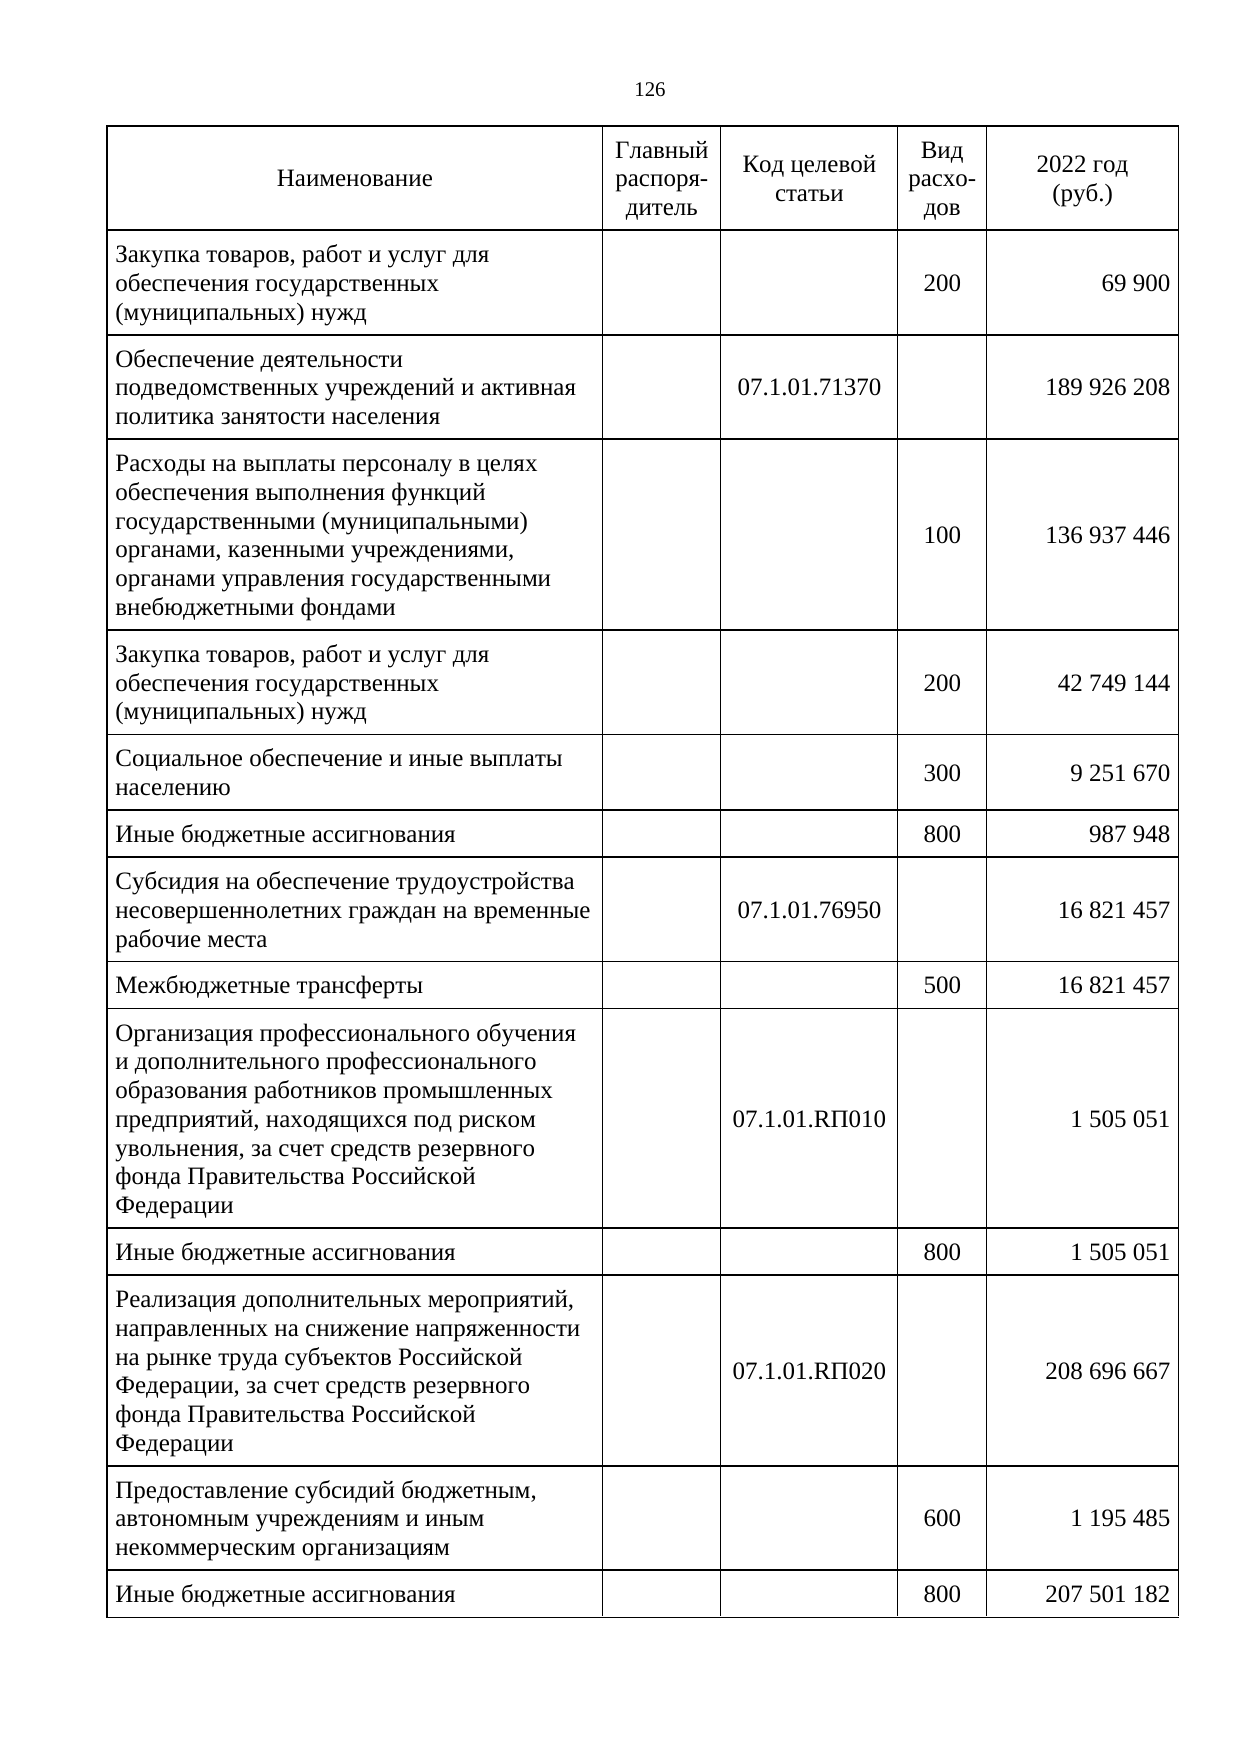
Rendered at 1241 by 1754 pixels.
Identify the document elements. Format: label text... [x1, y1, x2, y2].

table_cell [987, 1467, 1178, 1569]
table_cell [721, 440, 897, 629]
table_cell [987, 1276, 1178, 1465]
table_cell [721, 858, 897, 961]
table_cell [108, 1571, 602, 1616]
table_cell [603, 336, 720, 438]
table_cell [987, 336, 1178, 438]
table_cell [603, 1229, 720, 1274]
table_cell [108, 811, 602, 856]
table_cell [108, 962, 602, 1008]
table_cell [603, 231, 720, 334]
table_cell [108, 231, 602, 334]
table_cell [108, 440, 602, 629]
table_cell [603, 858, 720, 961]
table_header Вид расхо-дов [898, 127, 986, 229]
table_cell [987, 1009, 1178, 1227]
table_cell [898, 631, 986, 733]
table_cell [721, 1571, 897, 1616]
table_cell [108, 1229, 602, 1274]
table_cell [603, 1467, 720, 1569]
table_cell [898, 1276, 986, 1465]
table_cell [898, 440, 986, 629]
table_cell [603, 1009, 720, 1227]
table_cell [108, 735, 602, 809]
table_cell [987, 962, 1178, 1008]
table_header Главный распоря-дитель [603, 127, 720, 229]
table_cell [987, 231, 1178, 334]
table_header 2022 год (руб.) [987, 127, 1178, 229]
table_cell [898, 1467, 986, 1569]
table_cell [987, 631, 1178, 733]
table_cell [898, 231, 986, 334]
table_header Код целевой статьи [721, 127, 897, 229]
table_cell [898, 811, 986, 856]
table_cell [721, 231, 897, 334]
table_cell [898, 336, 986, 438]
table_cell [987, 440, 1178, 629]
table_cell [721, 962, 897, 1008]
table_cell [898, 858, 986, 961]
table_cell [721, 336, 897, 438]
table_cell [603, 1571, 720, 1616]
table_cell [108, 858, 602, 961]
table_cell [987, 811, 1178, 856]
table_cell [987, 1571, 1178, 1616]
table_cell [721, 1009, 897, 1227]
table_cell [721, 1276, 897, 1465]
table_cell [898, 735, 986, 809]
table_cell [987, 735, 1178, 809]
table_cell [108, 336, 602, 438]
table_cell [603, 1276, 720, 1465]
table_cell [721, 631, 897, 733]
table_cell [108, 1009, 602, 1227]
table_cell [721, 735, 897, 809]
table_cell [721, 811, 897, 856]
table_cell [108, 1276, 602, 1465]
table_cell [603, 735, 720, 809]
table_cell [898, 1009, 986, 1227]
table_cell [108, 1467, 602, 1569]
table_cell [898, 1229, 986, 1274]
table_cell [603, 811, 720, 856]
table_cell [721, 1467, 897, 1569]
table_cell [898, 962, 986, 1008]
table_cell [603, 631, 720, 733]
table_header Наименование [108, 127, 602, 229]
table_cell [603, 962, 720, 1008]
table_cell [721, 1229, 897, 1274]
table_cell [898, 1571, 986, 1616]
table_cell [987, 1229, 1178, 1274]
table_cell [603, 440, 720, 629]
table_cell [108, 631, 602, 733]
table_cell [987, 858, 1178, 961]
